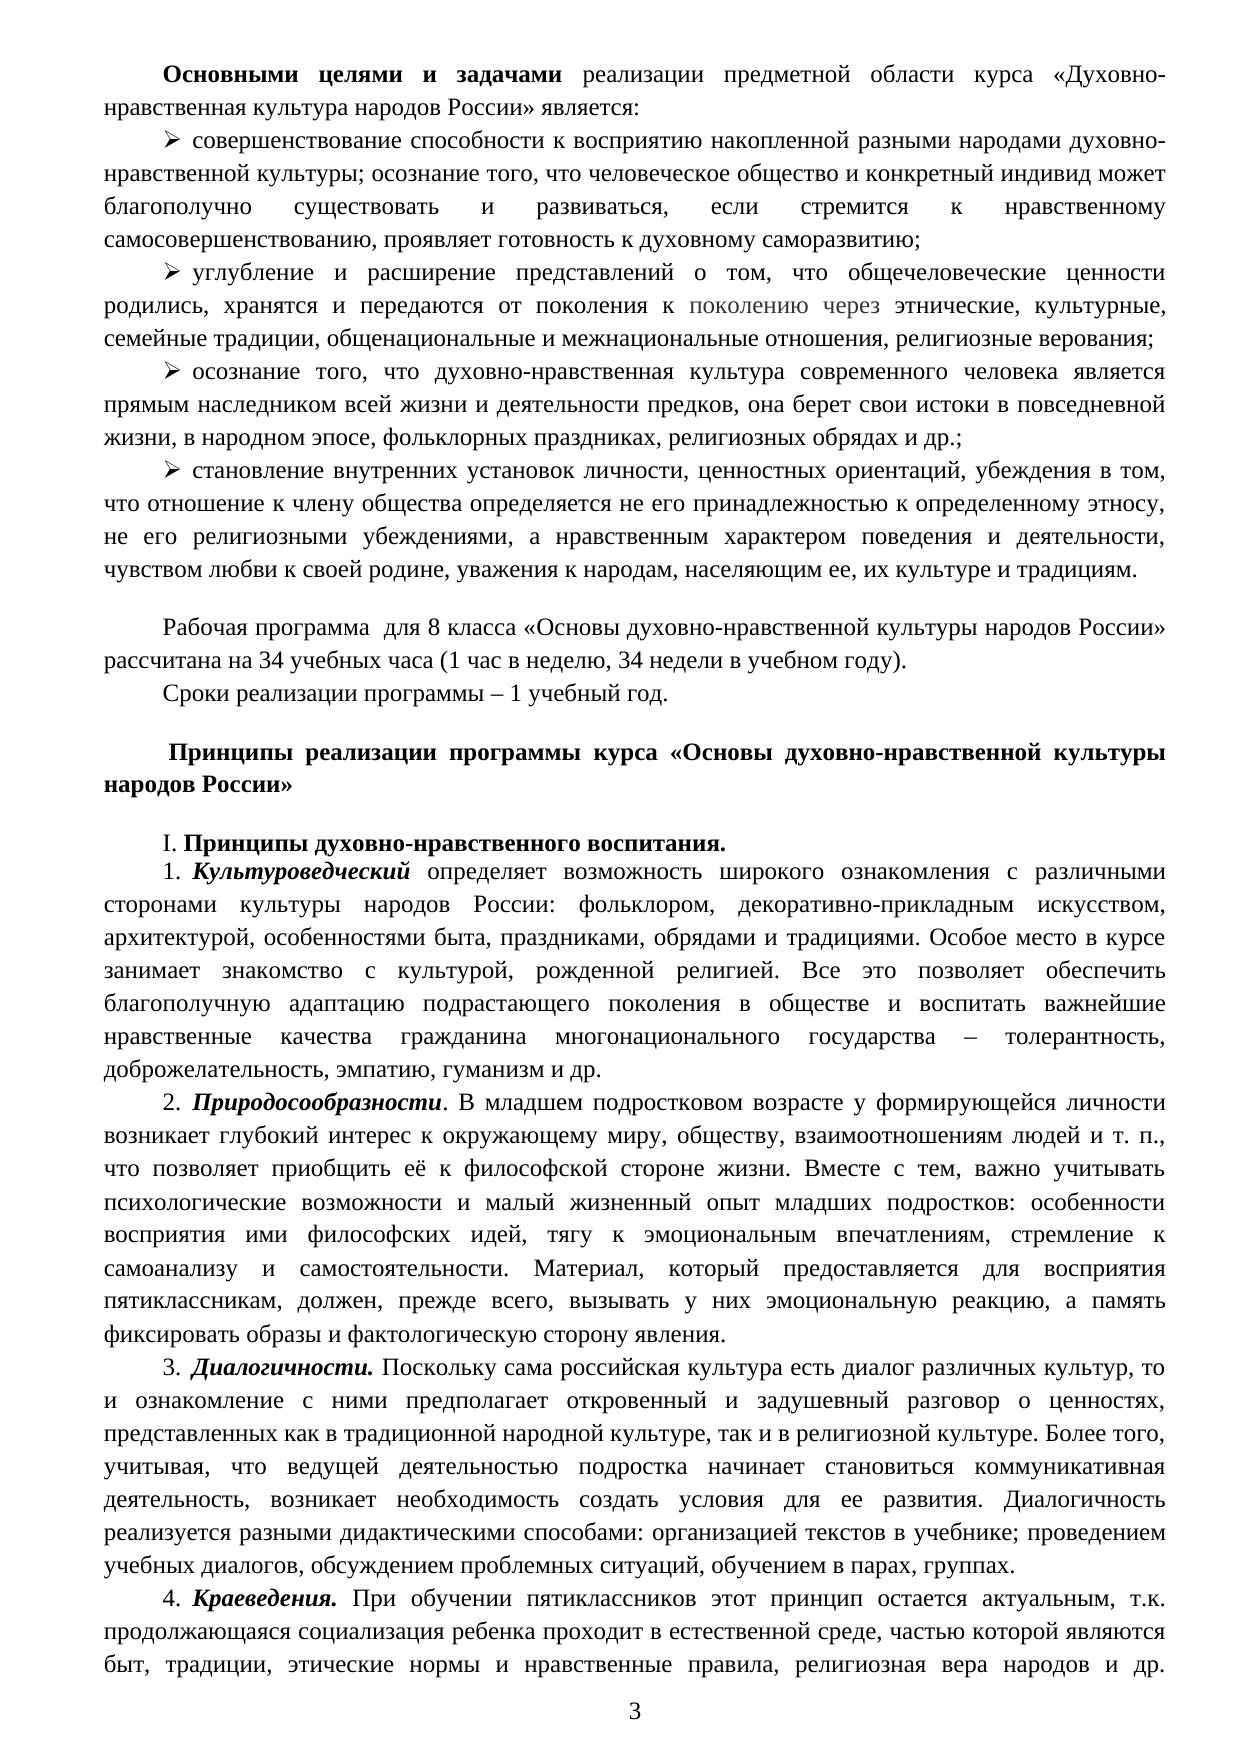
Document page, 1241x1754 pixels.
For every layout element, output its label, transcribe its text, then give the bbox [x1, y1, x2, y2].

text 3. Диалогичности. Поскольку сама российская культура есть диалог различных культур, то и ознакомление с ними предполагает откровенный и задушевный разговор о ценностях, представленных как в традиционной народной культуре, так и в религиозной культуре. Более того, учитывая, что ведущей деятельностью подростка начинает становиться коммуникативная деятельность, возникает необходимость создать условия для ее развития. Диалогичность реализуется разными дидактическими способами: организацией текстов в учебнике; проведением учебных диалогов, обсуждением проблемных ситуаций, обучением в парах, группах. [103, 1352, 1167, 1578]
text Сроки реализации программы – 1 учебный год. [103, 678, 1167, 707]
text 2. Природосообразности. В младшем подростковом возрасте у формирующейся личности возникает глубокий интерес к окружающему миру, обществу, взаимоотношениям людей и т. п., что позволяет приобщить её к философской стороне жизни. Вместе с тем, важно учитывать психологические возможности и малый жизненный опыт младших подростков: особенности восприятия ими философских идей, тягу к эмоциональным впечатлениям, стремление к самоанализу и самостоятельности. Материал, который предоставляется для восприятия пятиклассникам, должен, прежде всего, вызывать у них эмоциональную реакцию, а память фиксировать образы и фактологическую сторону явления. [103, 1087, 1167, 1347]
list осознание того, что духовно-нравственная культура современного человека является прямым наследником всей жизни и деятельности предков, она берет свои истоки в повседневной жизни, в народном эпосе, фольклорных праздниках, религиозных обрядах и др.; [103, 356, 1167, 451]
list совершенствование способности к восприятию накопленной разными народами духовно-нравственной культуры; осознание того, что человеческое общество и конкретный индивид может благополучно существовать и развиваться, если стремится к нравственному самосовершенствованию, проявляет готовность к духовному саморазвитию; [103, 125, 1167, 253]
list становление внутренних установок личности, ценностных ориентаций, убеждения в том, что отношение к члену общества определяется не его принадлежностью к определенному этносу, не его религиозными убеждениями, а нравственным характером поведения и деятельности, чувством любви к своей родине, уважения к народам, населяющим ее, их культуре и традициям. [103, 455, 1167, 583]
text I. Принципы духовно-нравственного воспитания. [103, 828, 1167, 856]
text 1. Культуроведческий определяет возможность широкого ознакомления с различными сторонами культуры народов России: фольклором, декоративно-прикладным искусством, архитектурой, особенностями быта, праздниками, обрядами и традициями. Особое место в курсе занимает знакомство с культурой, рожденной религией. Все это позволяет обеспечить благополучную адаптацию подрастающего поколения в обществе и воспитать важнейшие нравственные качества гражданина многонационального государства – толерантность, доброжелательность, эмпатию, гуманизм и др. [103, 856, 1167, 1083]
text Рабочая программа для 8 класса «Основы духовно-нравственной культуры народов России» рассчитана на 34 учебных часа (1 час в неделю, 34 недели в учебном году). [103, 612, 1167, 674]
list углубление и расширение представлений о том, что общечеловеческие ценности родились, хранятся и передаются от поколения к поколению через этнические, культурные, семейные традиции, общенациональные и межнациональные отношения, религиозные верования; [103, 257, 1167, 352]
text Принципы реализации программы курса «Основы духовно-нравственной культуры народов России» [103, 737, 1167, 798]
text Основными целями и задачами реализации предметной области курса «Духовно-нравственная культура народов России» является: [103, 59, 1167, 121]
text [103, 1583, 1167, 1678]
